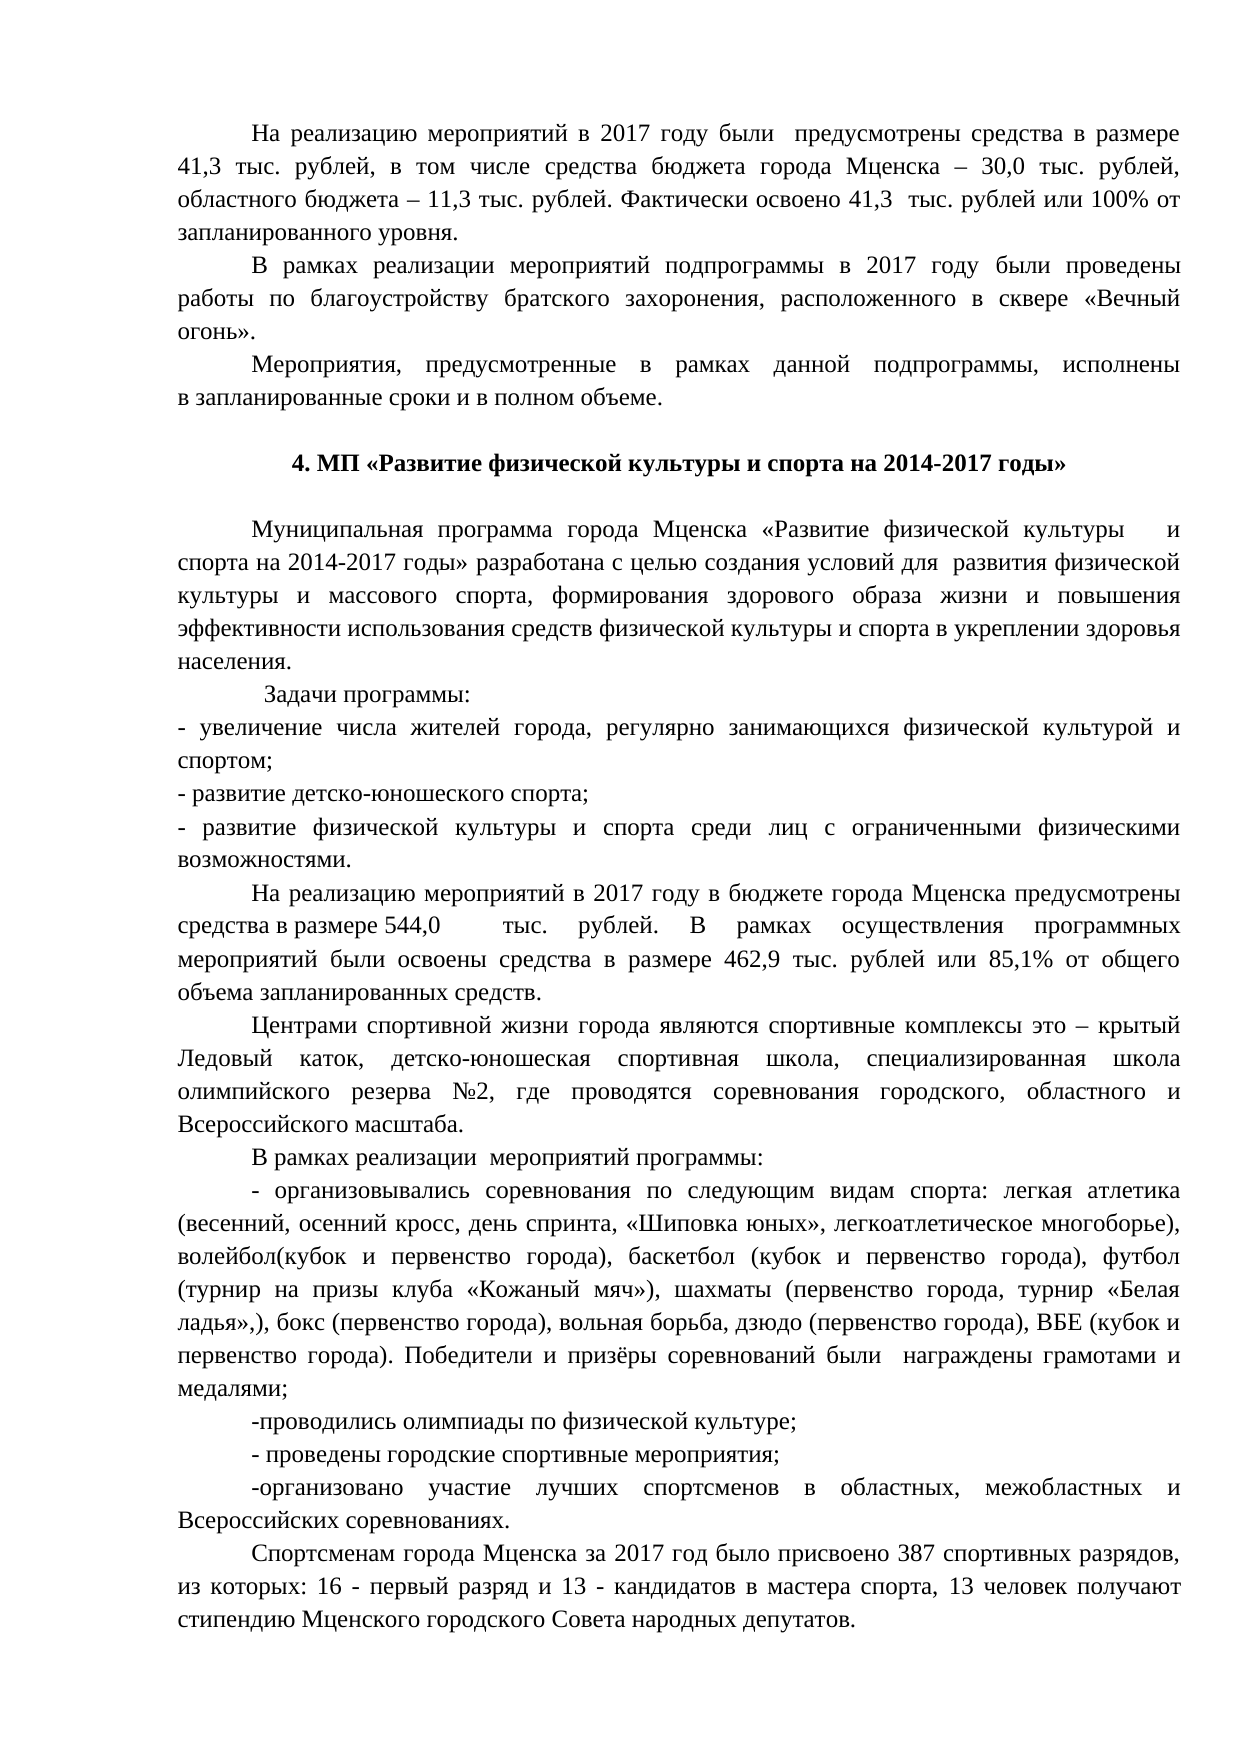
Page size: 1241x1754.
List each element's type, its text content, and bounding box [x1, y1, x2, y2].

text - организовывались соревнования по следующим видам спорта: легкая атлетика (весенний, осенний кросс, день спринта, «Шиповка юных», легкоатлетическое многоборье), волейбол(кубок и первенство города), баскетбол (кубок и первенство города), футбол (турнир на призы клуба «Кожаный мяч»), шахматы (первенство города, турнир «Белая ладья»,), бокс (первенство города), вольная борьба, дзюдо (первенство города), ВБЕ (кубок и первенство города). Победители и призёры соревнований были награждены грамотами и медалями; [177, 1175, 1181, 1402]
text Мероприятия, предусмотренные в рамках данной подпрограммы, исполнены в запланированные сроки и в полном объеме. [177, 349, 1181, 411]
text -проводились олимпиады по физической культуре; [177, 1406, 1181, 1435]
text Задачи программы: [177, 679, 1181, 708]
text На реализацию мероприятий в 2017 году были предусмотрены средства в размере 41,3 тыс. рублей, в том числе средства бюджета города Мценска – 30,0 тыс. рублей, областного бюджета – 11,3 тыс. рублей. Фактически освоено 41,3 тыс. рублей или 100% от запланированного уровня. [177, 118, 1181, 246]
text -организовано участие лучших спортсменов в областных, межобластных и Всероссийских соревнованиях. [177, 1472, 1181, 1534]
text - проведены городские спортивные мероприятия; [177, 1439, 1181, 1468]
text - развитие физической культуры и спорта среди лиц с ограниченными физическими возможностями. [177, 812, 1181, 873]
text На реализацию мероприятий в 2017 году в бюджете города Мценска предусмотрены средства в размере 544,0 тыс. рублей. В рамках осуществления программных мероприятий были освоены средства в размере 462,9 тыс. рублей или 85,1% от общего объема запланированных средств. [177, 878, 1181, 1005]
text - развитие детско-юношеского спорта; [177, 778, 1181, 807]
text Центрами спортивной жизни города являются спортивные комплексы это – крытый Ледовый каток, детско-юношеская спортивная школа, специализированная школа олимпийского резерва №2, где проводятся соревнования городского, областного и Всероссийского масштаба. [177, 1010, 1181, 1137]
text 4. МП «Развитие физической культуры и спорта на 2014-2017 годы» [177, 448, 1181, 477]
text В рамках реализации мероприятий подпрограммы в 2017 году были проведены работы по благоустройству братского захоронения, расположенного в сквере «Вечный огонь». [177, 250, 1181, 345]
text Муниципальная программа города Мценска «Развитие физической культуры и спорта на 2014-2017 годы» разработана с целью создания условий для развития физической культуры и массового спорта, формирования здорового образа жизни и повышения эффективности использования средств физической культуры и спорта в укреплении здоровья населения. [177, 514, 1181, 675]
text Спортсменам города Мценска за 2017 год было присвоено 387 спортивных разрядов, из которых: 16 - первый разряд и 13 - кандидатов в мастера спорта, 13 человек получают стипендию Мценского городского Совета народных депутатов. [177, 1538, 1181, 1633]
text - увеличение числа жителей города, регулярно занимающихся физической культурой и спортом; [177, 712, 1181, 774]
text В рамках реализации мероприятий программы: [177, 1142, 1181, 1171]
